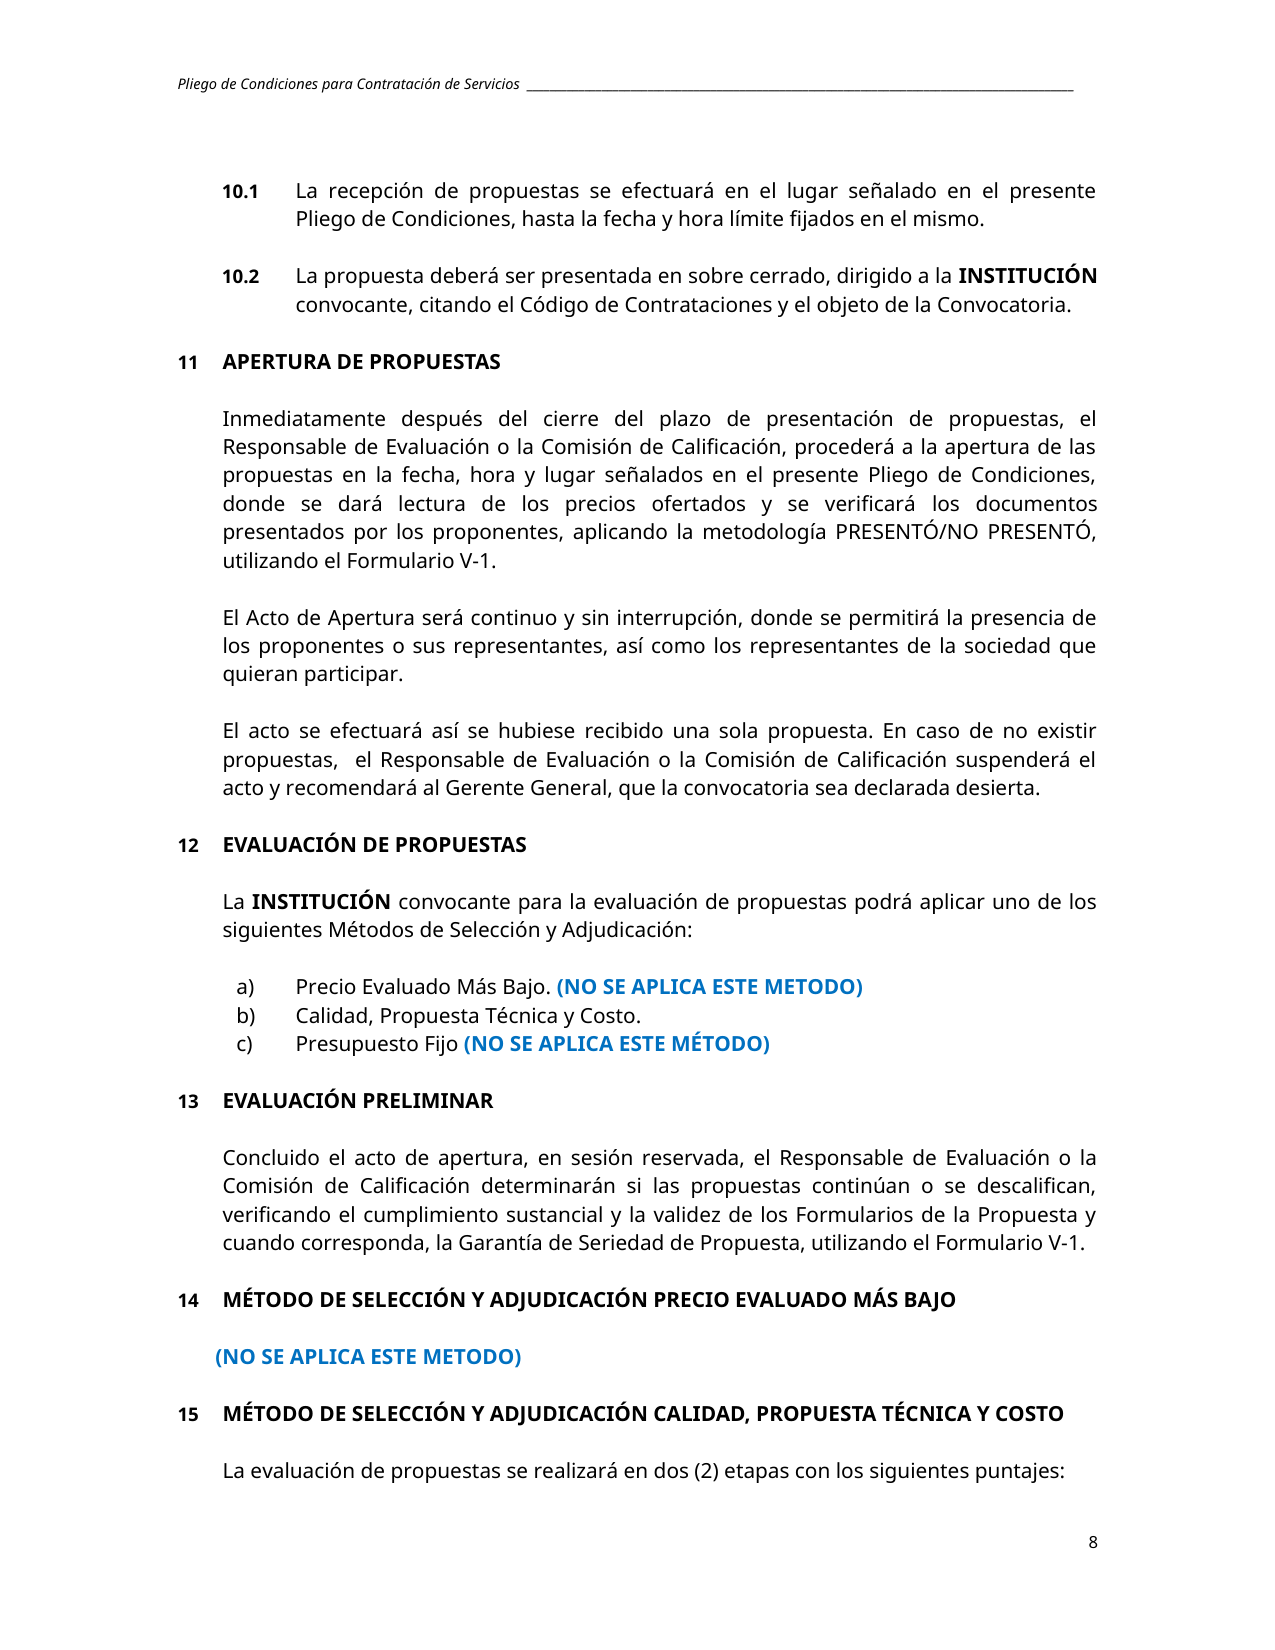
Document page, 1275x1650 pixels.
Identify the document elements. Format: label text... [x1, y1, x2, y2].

list La recepción de propuestas se efectuará en el lugar señalado en el presente Pliego de Condiciones, hasta la fecha y hora límite fijados en el mismo. [222, 176, 1098, 233]
title APERTURA DE PROPUESTAS [177, 347, 1098, 375]
title EVALUACIÓN DE PROPUESTAS [177, 830, 1098, 859]
text La INSTITUCIÓN convocante para la evaluación de propuestas podrá aplicar uno de los siguientes Métodos de Selección y Adjudicación: [222, 887, 1098, 944]
text Inmediatamente después del cierre del plazo de presentación de propuestas, el Responsable de Evaluación o la Comisión de Calificación, procederá a la apertura de las propuestas en la fecha, hora y lugar señalados en el presente Pliego de Condiciones, donde se dará lectura de los precios ofertados y se verificará los documentos presentados por los proponentes, aplicando la metodología PRESENTÓ/NO PRESENTÓ, utilizando el Formulario V-1. [222, 404, 1098, 574]
text El acto se efectuará así se hubiese recibido una sola propuesta. En caso de no existir propuestas, el Responsable de Evaluación o la Comisión de Calificación suspenderá el acto y recomendará al Gerente General, que la convocatoria sea declarada desierta. [222, 716, 1098, 802]
text (NO SE APLICA ESTE METODO) [177, 1342, 1098, 1371]
list Precio Evaluado Más Bajo. (NO SE APLICA ESTE METODO) [236, 972, 1098, 1001]
text El Acto de Apertura será continuo y sin interrupción, donde se permitirá la presencia de los proponentes o sus representantes, así como los representantes de la sociedad que quieran participar. [222, 603, 1098, 688]
text La evaluación de propuestas se realizará en dos (2) etapas con los siguientes puntajes: [222, 1456, 1098, 1484]
title MÉTODO DE SELECCIÓN Y ADJUDICACIÓN PRECIO EVALUADO MÁS BAJO [177, 1285, 1098, 1314]
list Calidad, Propuesta Técnica y Costo. [236, 1001, 1098, 1029]
list La propuesta deberá ser presentada en sobre cerrado, dirigido a la INSTITUCIÓN convocante, citando el Código de Contrataciones y el objeto de la Convocatoria. [222, 261, 1098, 318]
title EVALUACIÓN PRELIMINAR [177, 1086, 1098, 1114]
text Concluido el acto de apertura, en sesión reservada, el Responsable de Evaluación o la Comisión de Calificación determinarán si las propuestas continúan o se descalifican, verificando el cumplimiento sustancial y la validez de los Formularios de la Propuesta y cuando corresponda, la Garantía de Seriedad de Propuesta, utilizando el Formulario V-1. [222, 1143, 1098, 1257]
title MÉTODO DE SELECCIÓN Y ADJUDICACIÓN CALIDAD, PROPUESTA TÉCNICA Y COSTO [177, 1399, 1098, 1427]
list Presupuesto Fijo (NO SE APLICA ESTE MÉTODO) [236, 1029, 1098, 1058]
